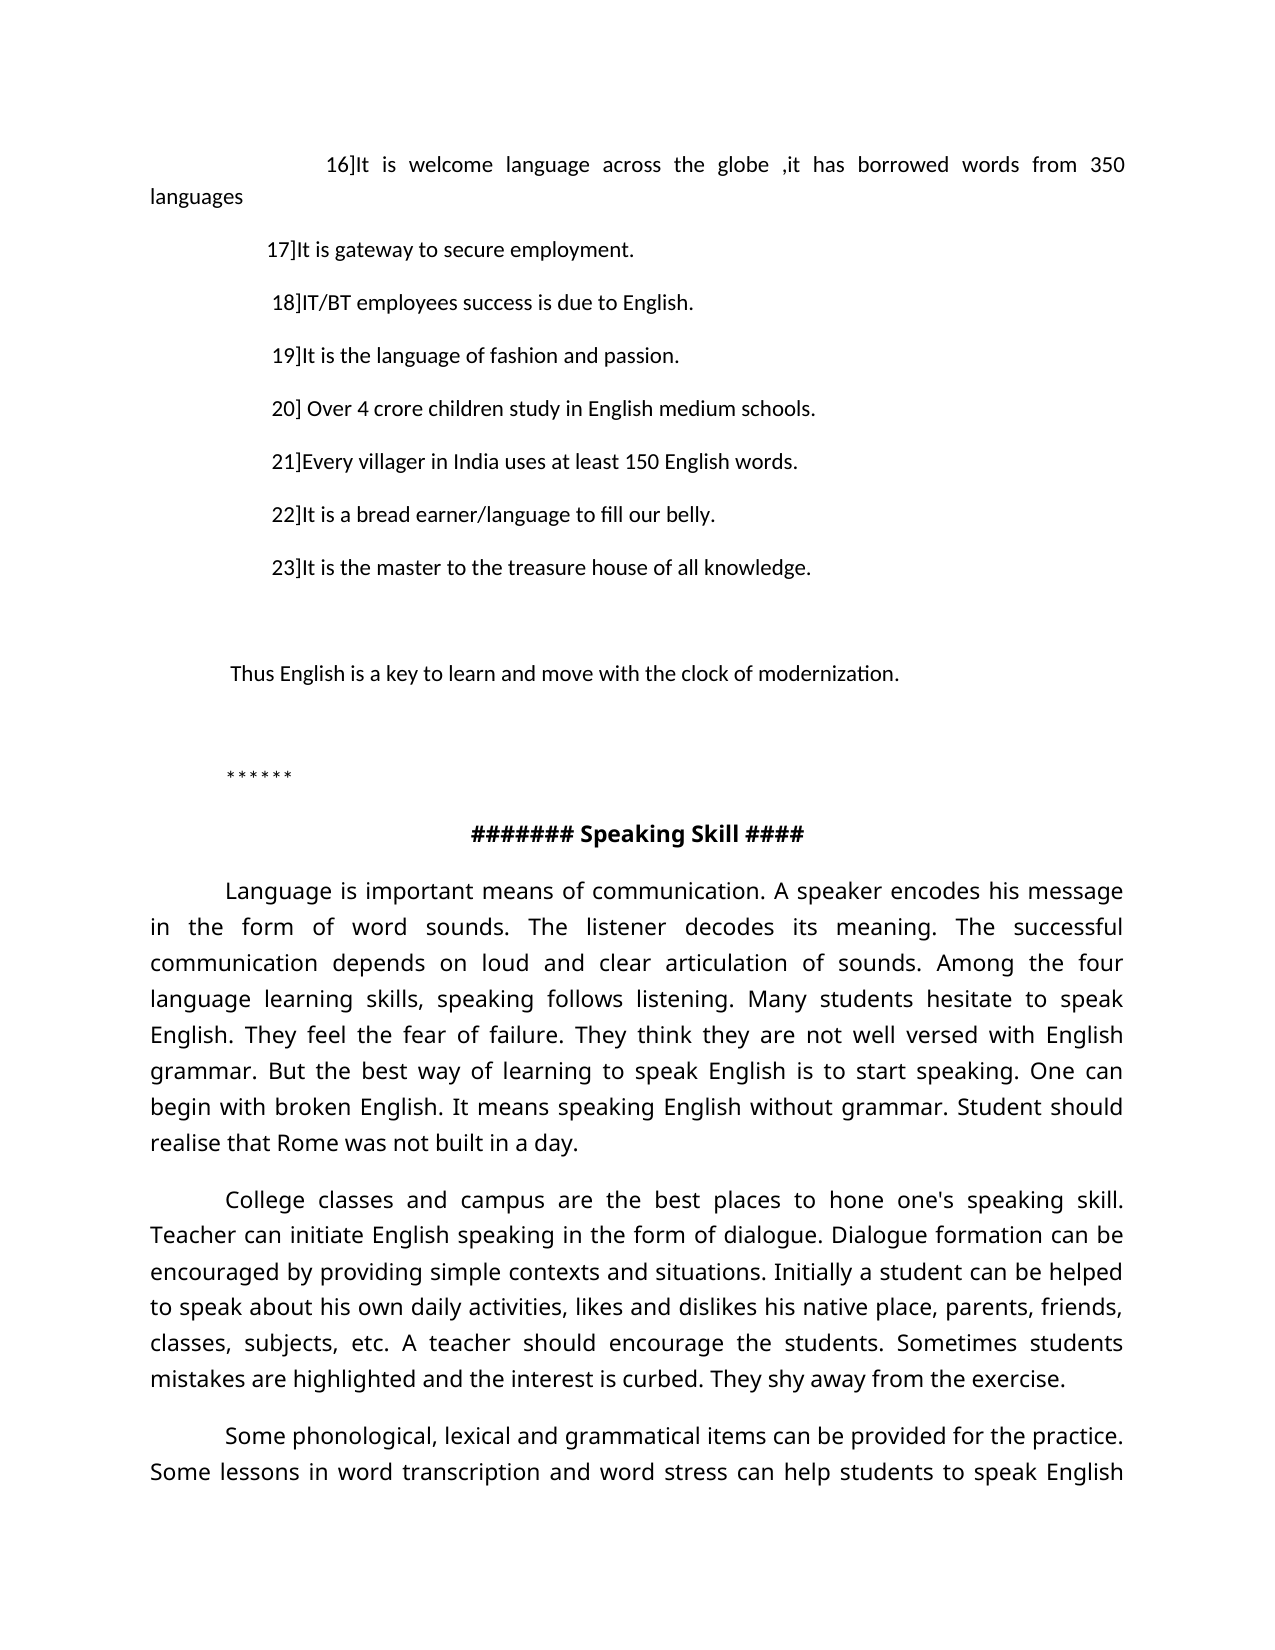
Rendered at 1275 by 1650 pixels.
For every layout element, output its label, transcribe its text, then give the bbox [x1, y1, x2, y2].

text Thus English is a key to learn and move with the clock of modernization. [150, 659, 1125, 687]
text 17]It is gateway to secure employment. [150, 235, 1125, 263]
text ####### Speaking Skill #### [150, 818, 1125, 850]
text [150, 1420, 1125, 1487]
text 19]It is the language of fashion and passion. [150, 341, 1125, 369]
text 18]IT/BT employees success is due to English. [150, 288, 1125, 316]
text 22]It is a bread earner/language to fill our belly. [150, 500, 1125, 528]
text College classes and campus are the best places to hone one's speaking skill. Teacher can initiate English speaking in the form of dialogue. Dialogue formation can be encouraged by providing simple contexts and situations. Initially a student can be helped to speak about his own daily activities, likes and dislikes his native place, parents, friends, classes, subjects, etc. A teacher should encourage the students. Sometimes students mistakes are highlighted and the interest is curbed. They shy away from the exercise. [150, 1183, 1125, 1394]
text ****** [150, 765, 1125, 793]
text 23]It is the master to the treasure house of all knowledge. [150, 553, 1125, 581]
text 20] Over 4 crore children study in English medium schools. [150, 394, 1125, 422]
text Language is important means of communication. A speaker encodes his message in the form of word sounds. The listener decodes its meaning. The successful communication depends on loud and clear articulation of sounds. Among the four language learning skills, speaking follows listening. Many students hesitate to speak English. They feel the fear of failure. They think they are not well versed with English grammar. But the best way of learning to speak English is to start speaking. One can begin with broken English. It means speaking English without grammar. Student should realise that was not built in a day. [150, 875, 1125, 1158]
text 16]It is welcome language across the globe ,it has borrowed words from 350 languages [150, 150, 1125, 210]
text 21]Every villager in India uses at least 150 English words. [150, 447, 1125, 475]
